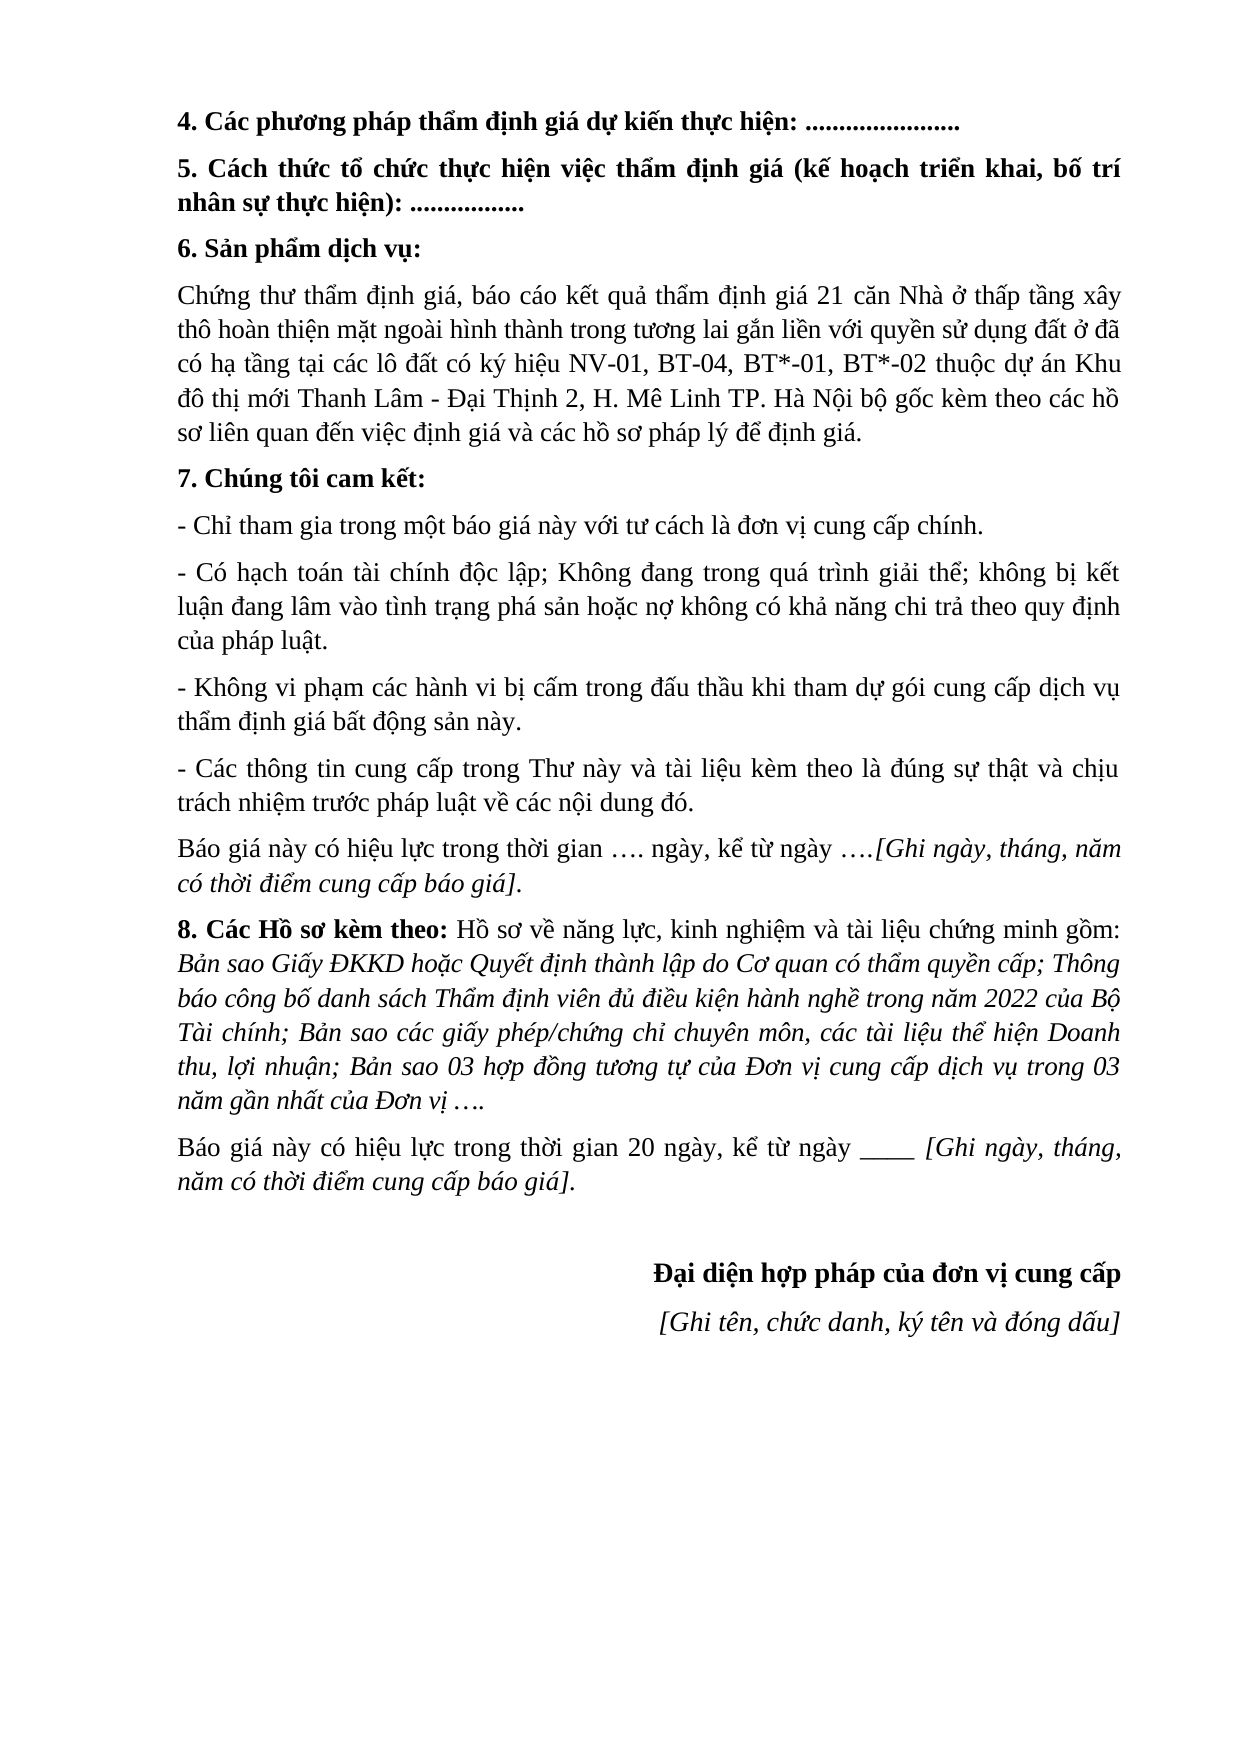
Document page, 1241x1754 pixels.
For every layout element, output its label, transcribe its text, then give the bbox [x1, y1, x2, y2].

text Báo giá này có hiệu lực trong thời gian 20 ngày, kể từ ngày ____ [Ghi ngày, tháng, năm có thời điểm cung cấp báo giá]. [177, 1131, 1122, 1196]
text 8. Các Hồ sơ kèm theo: Hồ sơ về năng lực, kinh nghiệm và tài liệu chứng minh gồm: Bản sao Giấy ĐKKD hoặc Quyết định thành lập do Cơ quan có thẩm quyền cấp; Thông báo công bố danh sách Thẩm định viên đủ điều kiện hành nghề trong năm 2022 của Bộ Tài chính; Bản sao các giấy phép/chứng chỉ chuyên môn, các tài liệu thể hiện Doanh thu, lợi nhuận; Bản sao 03 hợp đồng tương tự của Đơn vị cung cấp dịch vụ trong 03 năm gần nhất của Đơn vị …. [177, 913, 1122, 1115]
text - Có hạch toán tài chính độc lập; Không đang trong quá trình giải thể; không bị kết luận đang lâm vào tình trạng phá sản hoặc nợ không có khả năng chi trả theo quy định của pháp luật. [177, 556, 1122, 655]
text - Chỉ tham gia trong một báo giá này với tư cách là đơn vị cung cấp chính. [177, 509, 1122, 540]
text Chứng thư thẩm định giá, báo cáo kết quả thẩm định giá 21 căn Nhà ở thấp tầng xây thô hoàn thiện mặt ngoài hình thành trong tương lai gắn liền với quyền sử dụng đất ở đã có hạ tầng tại các lô đất có ký hiệu NV-01, BT-04, BT*-01, BT*-02 thuộc dự án Khu đô thị mới Thanh Lâm - Đại Thịnh 2, H. Mê Linh TP. Hà Nội bộ gốc kèm theo các hồ sơ liên quan đến việc định giá và các hồ sơ pháp lý để định giá. [177, 279, 1122, 447]
text - Không vi phạm các hành vi bị cấm trong đấu thầu khi tham dự gói cung cấp dịch vụ thẩm định giá bất động sản này. [177, 671, 1122, 736]
text [Ghi tên, chức danh, ký tên và đóng dấu] [177, 1305, 1122, 1337]
text 7. Chúng tôi cam kết: [177, 462, 1122, 494]
text 4. Các phương pháp thẩm định giá dự kiến thực hiện: ....................... [177, 105, 1122, 136]
text 5. Cách thức tổ chức thực hiện việc thẩm định giá (kế hoạch triển khai, bố trí nhân sự thực hiện): ................. [177, 152, 1122, 217]
text Báo giá này có hiệu lực trong thời gian …. ngày, kể từ ngày ….[Ghi ngày, tháng, năm có thời điểm cung cấp báo giá]. [177, 832, 1122, 898]
text Đại diện hợp pháp của đơn vị cung cấp [177, 1257, 1122, 1289]
text - Các thông tin cung cấp trong Thư này và tài liệu kèm theo là đúng sự thật và chịu trách nhiệm trước pháp luật về các nội dung đó. [177, 752, 1122, 817]
text 6. Sản phẩm dịch vụ: [177, 232, 1122, 264]
